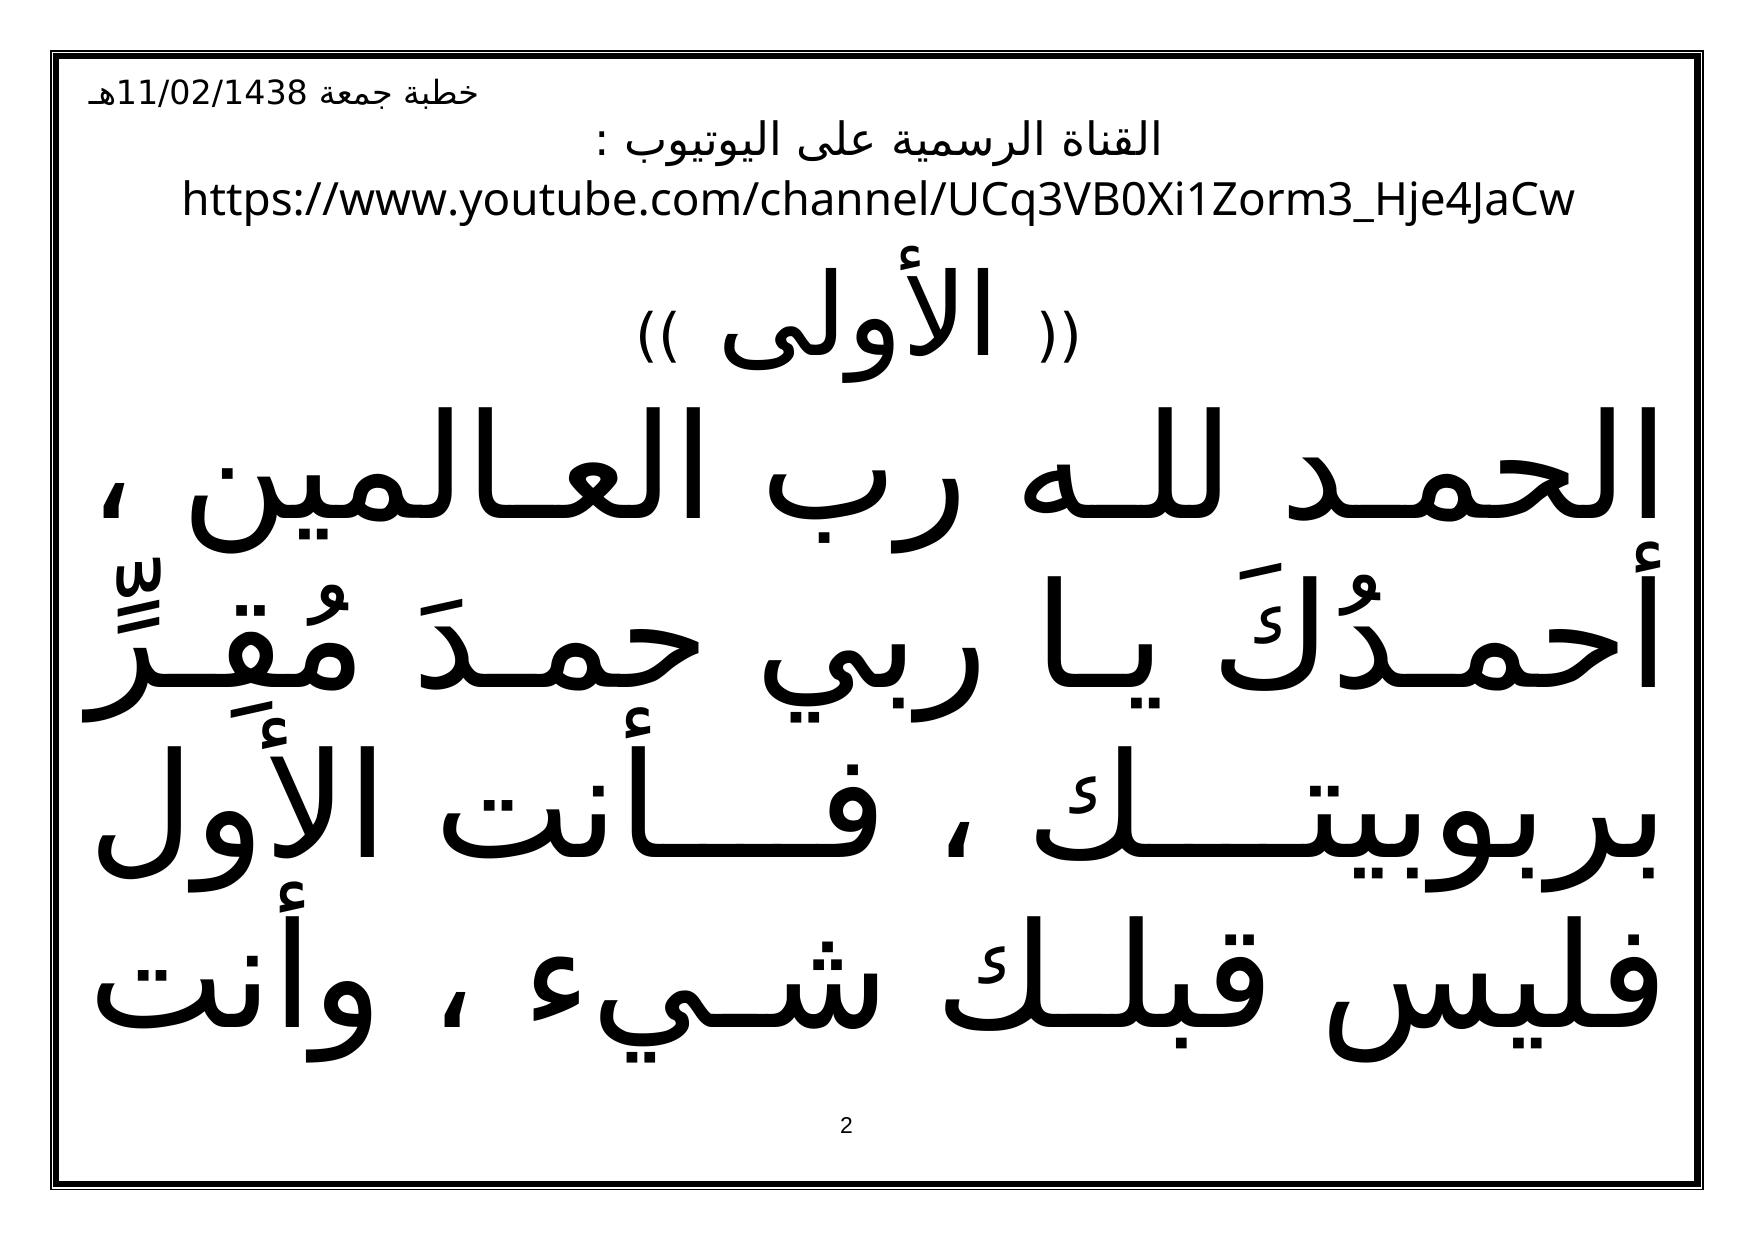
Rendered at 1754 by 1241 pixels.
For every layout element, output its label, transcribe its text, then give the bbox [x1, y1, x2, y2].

text القناة الرسمية على اليوتيوب : https://www.youtube.com/channel/UCq3VB0Xi1Zorm3_Hje4JaCw [89, 113, 1669, 228]
text (( الأولى )) [89, 249, 1669, 383]
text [89, 383, 1669, 1062]
